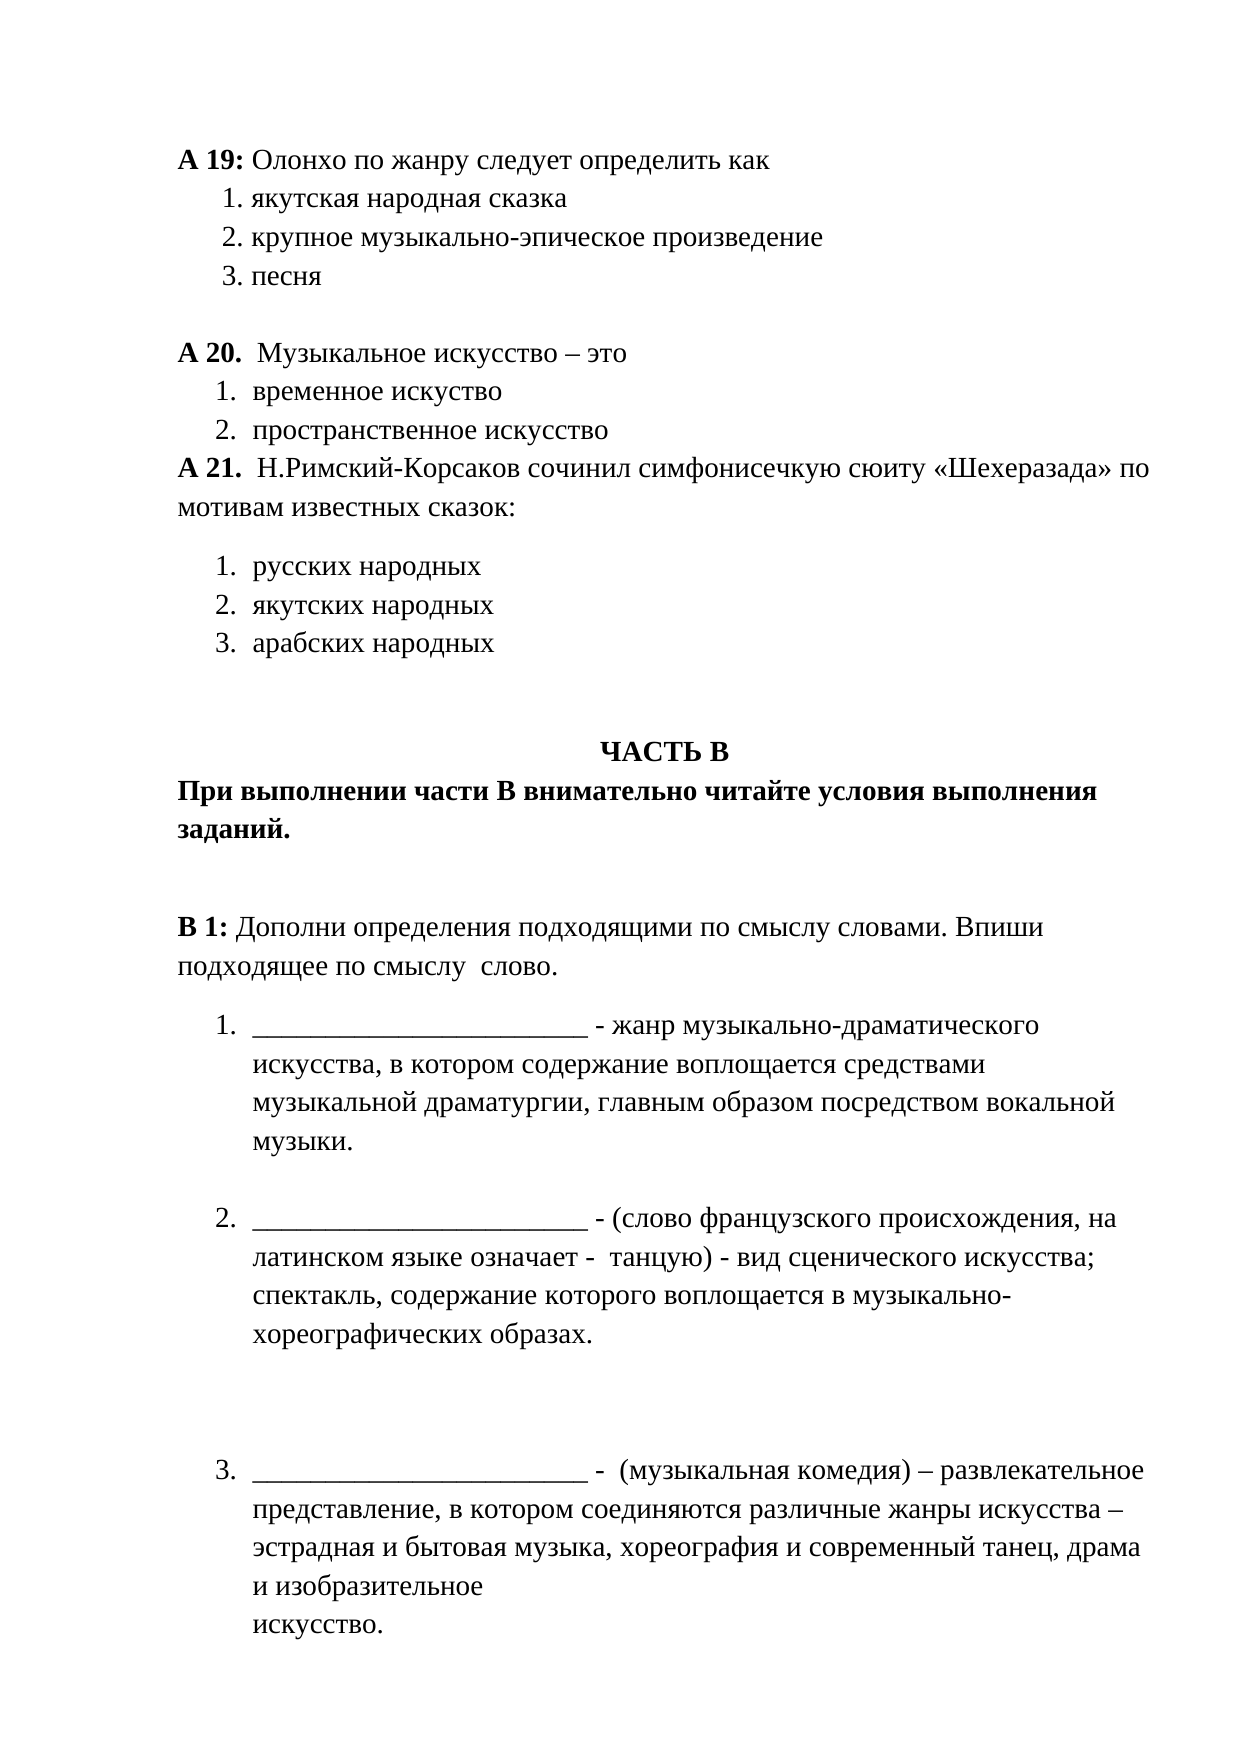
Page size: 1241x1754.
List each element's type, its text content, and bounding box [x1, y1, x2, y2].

list _______________________ - (музыкальная комедия) – развлекательное представление, в котором соединяются различные жанры искусства – эстрадная и бытовая музыка, хореография и современный танец, драма и изобразительное [215, 1452, 1152, 1601]
text А 19: Олонхо по жанру следует определить как [177, 142, 1152, 176]
list пространственное искусство [215, 412, 1152, 445]
list временное искуство [215, 373, 1152, 407]
list крупное музыкально-эпическое произведение [222, 219, 1152, 253]
list А 20. Музыкальное искусство – это [177, 335, 1152, 368]
list русских народных [215, 548, 1152, 582]
list При выполнении части B внимательно читайте условия выполнения заданий. [177, 773, 1152, 845]
list _______________________ - (слово французского происхождения, на латинском языке означает - танцую) - вид сценического искусства; спектакль, содержание которого воплощается в музыкально-хореографических образах. [215, 1200, 1152, 1349]
text B 1: Дополни определения подходящими по смыслу словами. Впиши подходящее по смыслу слово. [177, 909, 1152, 982]
text А 21. Н.Римский-Корсаков сочинил симфонисечкую сюиту «Шехеразада» по мотивам известных сказок: [177, 450, 1152, 522]
list _______________________ - жанр музыкально-драматического искусства, в котором содержание воплощается средствами музыкальной драматургии, главным образом посредством вокальной музыки. [215, 1007, 1152, 1157]
list песня [222, 258, 1152, 291]
list искусство. [252, 1606, 1152, 1640]
list якутская народная сказка [222, 181, 1152, 214]
list арабских народных [215, 625, 1152, 659]
list якутских народных [215, 587, 1152, 620]
list ЧАСТЬ B [177, 734, 1152, 768]
